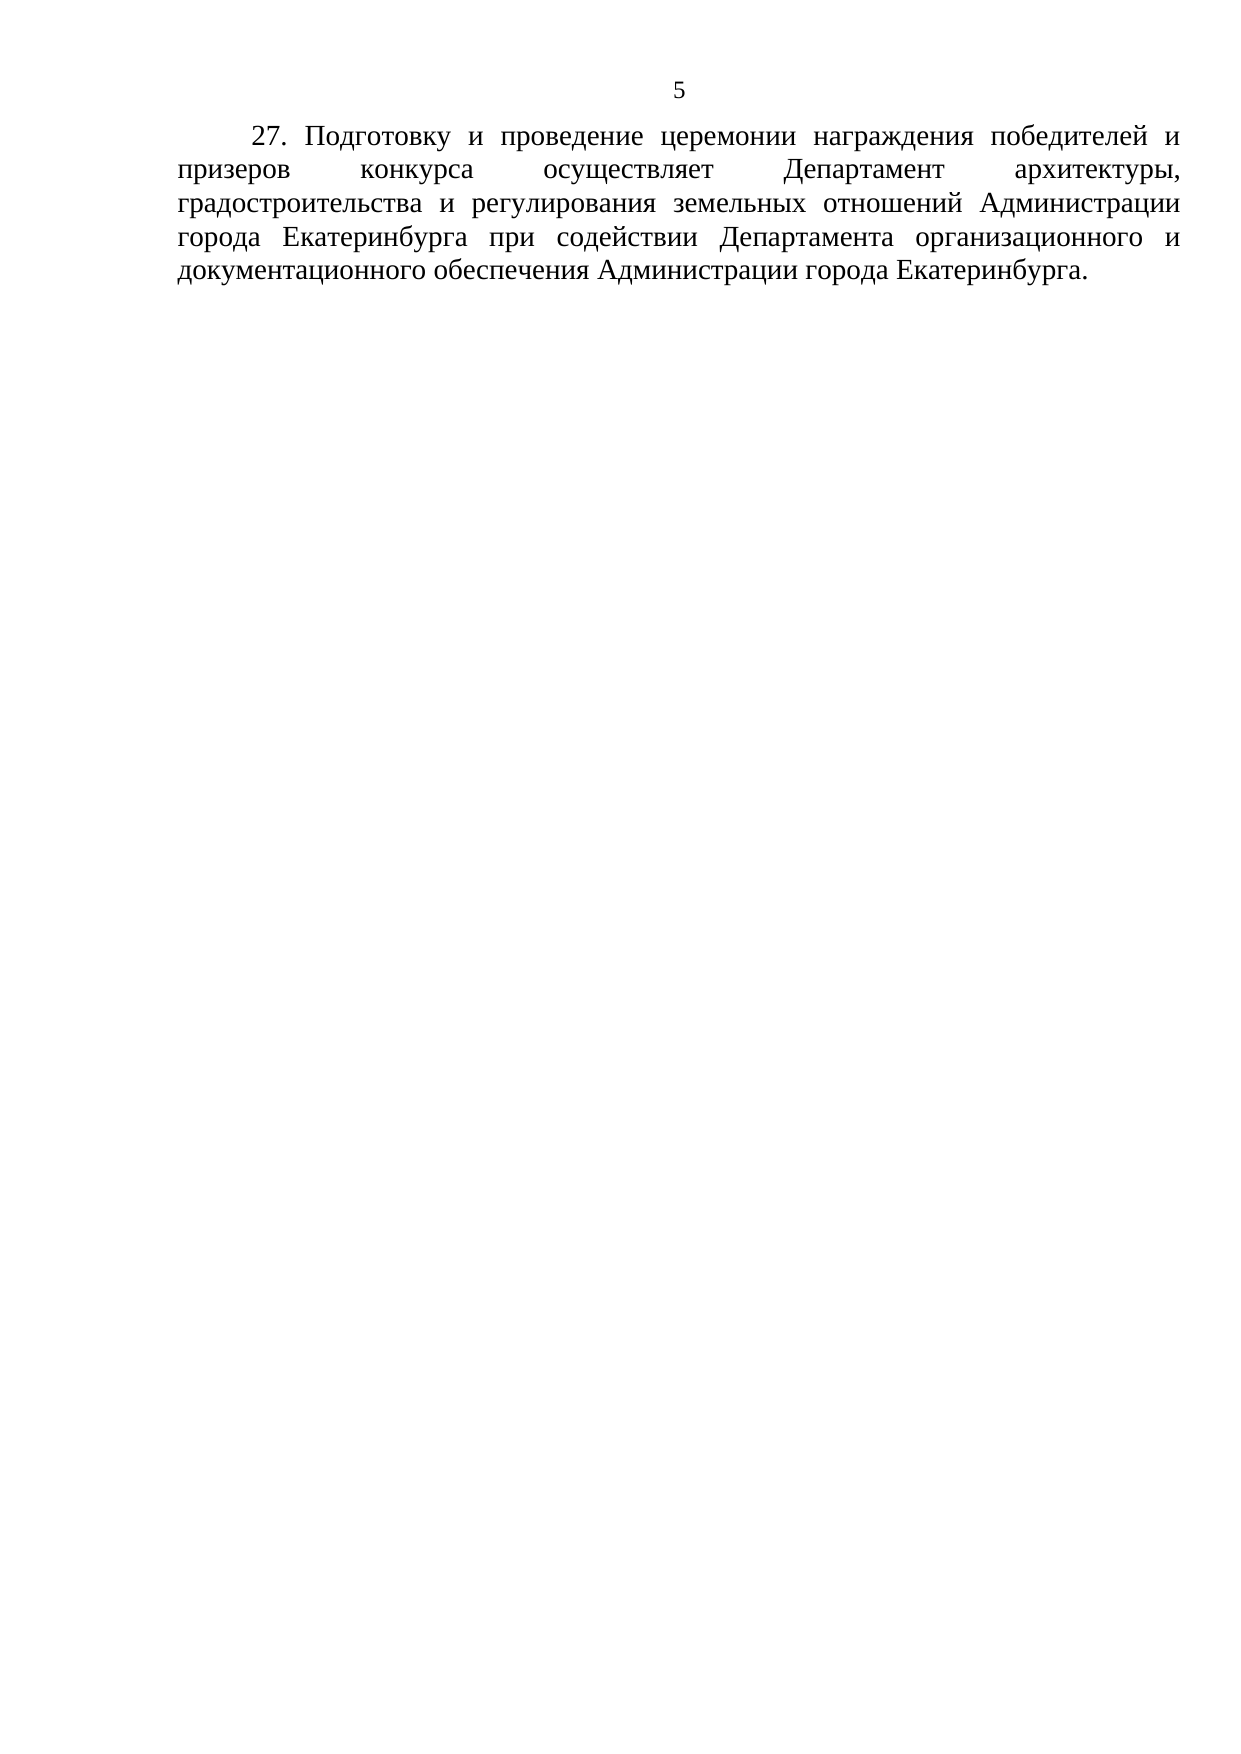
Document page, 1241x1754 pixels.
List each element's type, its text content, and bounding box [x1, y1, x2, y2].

text 27. Подготовку и проведение церемонии награждения победителей и призеров конкурса осуществляет Департамент архитектуры, градостроительства и регулирования земельных отношений Администрации города Екатеринбурга при содействии Департамента организационного и документационного обеспечения Администрации города Екатеринбурга. [177, 118, 1181, 286]
